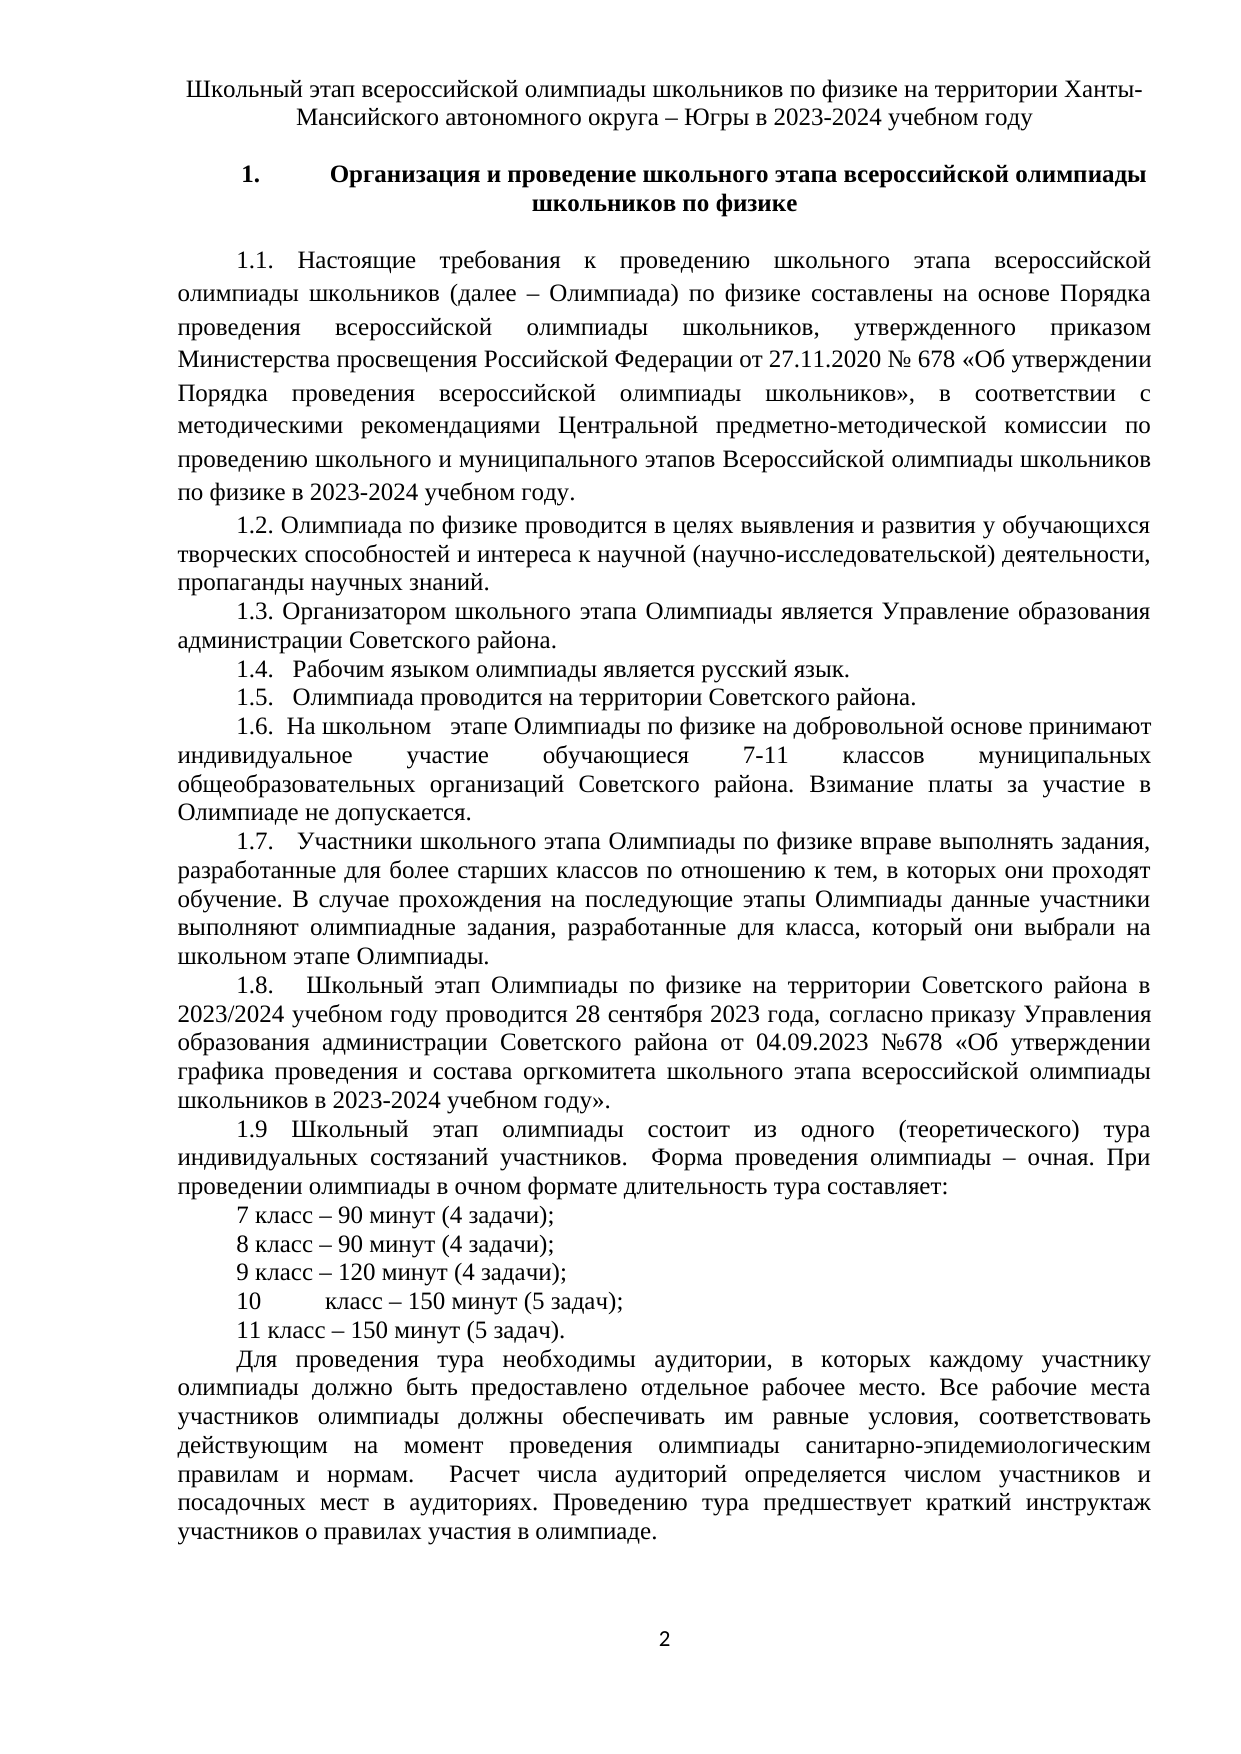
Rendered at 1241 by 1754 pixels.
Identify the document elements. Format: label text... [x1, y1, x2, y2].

list 1.8. Школьный этап Олимпиады по физике на территории Советского района в 2023/2024 учебном году проводится 28 сентября 2023 года, согласно приказу Управления образования администрации Советского района от 04.09.2023 №678 «Об утверждении графика проведения и состава оргкомитета школьного этапа всероссийской олимпиады школьников в 2023-2024 учебном году». [177, 970, 1152, 1114]
text 1.3. Организатором школьного этапа Олимпиады является Управление образования администрации Советского района. [177, 596, 1152, 654]
text 11 класс – 150 минут (5 задач). [177, 1315, 1152, 1344]
text Для проведения тура необходимы аудитории, в которых каждому участнику олимпиады должно быть предоставлено отдельное рабочее место. Все рабочие места участников олимпиады должны обеспечивать им равные условия, соответствовать действующим на момент проведения олимпиады санитарно-эпидемиологическим правилам и нормам. Расчет числа аудиторий определяется числом участников и посадочных мест в аудиториях. Проведению тура предшествует краткий инструктаж участников о правилах участия в олимпиаде. [177, 1344, 1152, 1545]
text 1.2. Олимпиада по физике проводится в целях выявления и развития у обучающихся творческих способностей и интереса к научной (научно-исследовательской) деятельности, пропаганды научных знаний. [177, 510, 1152, 596]
text 8 класс – 90 минут (4 задачи); [177, 1229, 1152, 1257]
list Организация и проведение школьного этапа всероссийской олимпиады школьников по физике [177, 159, 1152, 217]
text 1.6. На школьном этапе Олимпиады по физике на добровольной основе принимают индивидуальное участие обучающиеся 7-11 классов муниципальных общеобразовательных организаций Советского района. Взимание платы за участие в Олимпиаде не допускается. [177, 711, 1152, 826]
text 9 класс – 120 минут (4 задачи); [177, 1257, 1152, 1286]
text 1.5. Олимпиада проводится на территории Советского района. [177, 682, 1152, 711]
text 1.4. Рабочим языком олимпиады является русский язык. [177, 654, 1152, 682]
text 1.9 Школьный этап олимпиады состоит из одного (теоретического) тура индивидуальных состязаний участников. Форма проведения олимпиады – очная. При проведении олимпиады в очном формате длительность тура составляет: [177, 1114, 1152, 1200]
list класс – 150 минут (5 задач); [177, 1286, 1152, 1315]
text 7 класс – 90 минут (4 задачи); [177, 1200, 1152, 1229]
text 1.1. Настоящие требования к проведению школьного этапа всероссийской олимпиады школьников (далее – Олимпиада) по физике составлены на основе Порядка проведения всероссийской олимпиады школьников, утвержденного приказом Министерства просвещения Российской Федерации от 27.11.2020 № 678 «Об утверждении Порядка проведения всероссийской олимпиады школьников», в соответствии с методическими рекомендациями Центральной предметно-методической комиссии по проведению школьного и муниципального этапов Всероссийской олимпиады школьников по физике в 2023-2024 учебном году. [177, 246, 1152, 506]
list 1.7. Участники школьного этапа Олимпиады по физике вправе выполнять задания, разработанные для более старших классов по отношению к тем, в которых они проходят обучение. В случае прохождения на последующие этапы Олимпиады данные участники выполняют олимпиадные задания, разработанные для класса, который они выбрали на школьном этапе Олимпиады. [177, 826, 1152, 970]
